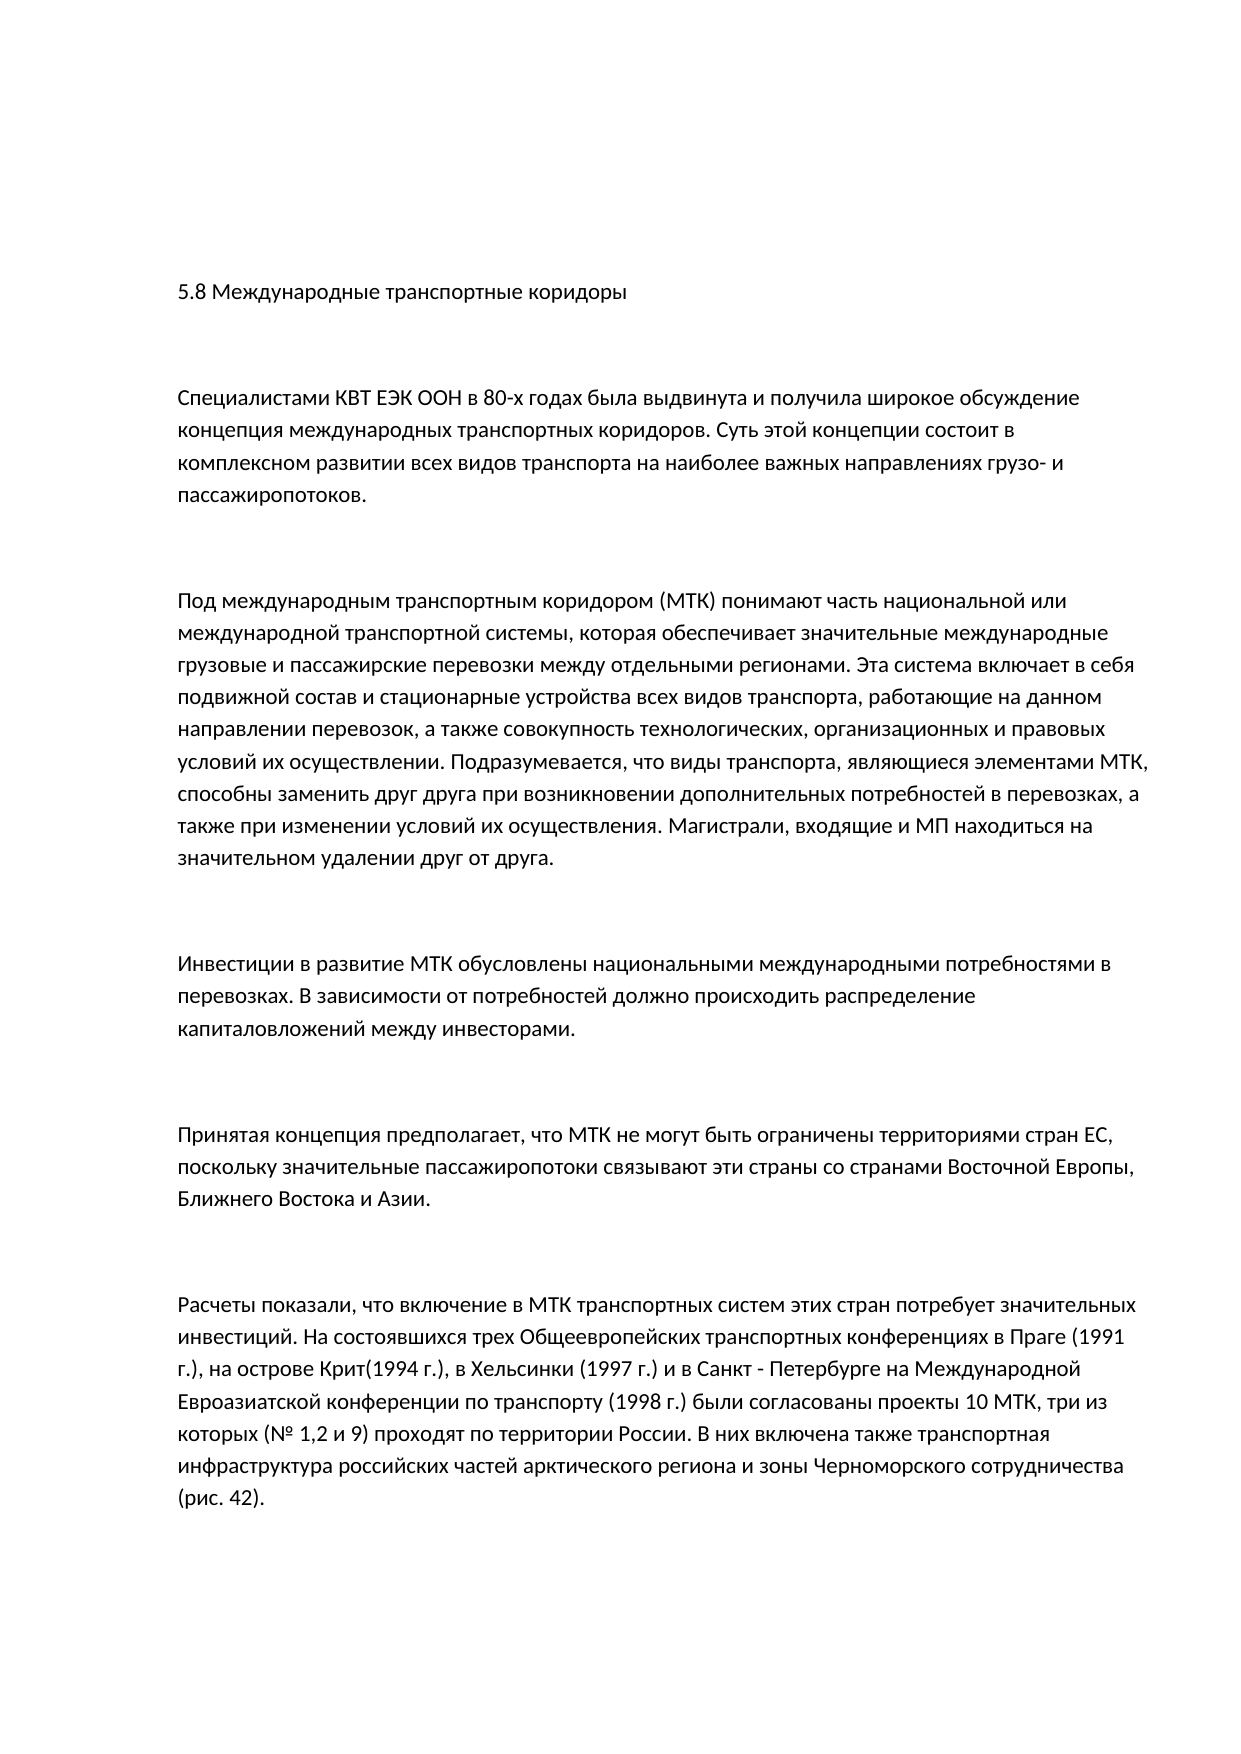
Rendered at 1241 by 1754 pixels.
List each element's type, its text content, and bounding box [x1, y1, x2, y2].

text Принятая концепция предполагает, что МТК не могут быть ограничены территориями стран ЕС, поскольку значительные пассажиропотоки связывают эти страны со странами Восточной Европы, Ближнего Востока и Азии. [177, 1120, 1152, 1212]
text Инвестиции в развитие МТК обусловлены национальными международными потребностями в перевозках. В зависимости от потребностей должно происходить распределение капиталовложений между инвесторами. [177, 949, 1152, 1042]
text 5.8 Международные транспортные коридоры [177, 277, 1152, 305]
text Под международным транспортным коридором (МТК) понимают часть национальной или международной транспортной системы, которая обеспечивает значительные международные грузовые и пассажирские перевозки между отдельными регионами. Эта система включает в себя подвижной состав и стационарные устройства всех видов транспорта, работающие на данном направлении перевозок, а также совокупность технологических, организационных и правовых условий их осуществлении. Подразумевается, что виды транспорта, являющиеся элементами МТК, способны заменить друг друга при возникновении дополнительных потребностей в перевозках, а также при изменении условий их осуществления. Магистрали, входящие и МП находиться на значительном удалении друг от друга. [177, 586, 1152, 871]
text Специалистами КВТ ЕЭК ООН в 80-х годах была выдвинута и получила широкое обсуждение концепция международных транспортных коридоров. Суть этой концепции состоит в комплексном развитии всех видов транспорта на наиболее важных направлениях грузо- и пассажиропотоков. [177, 383, 1152, 508]
text Расчеты показали, что включение в МТК транспортных систем этих стран потребует значительных инвестиций. На состоявшихся трех Общеевропейских транспортных конференциях в Праге (1991 г.), на острове Крит(1994 г.), в Хельсинки (1997 г.) и в Санкт - Петербурге на Международной Евроазиатской конференции по транспорту (1998 г.) были согласованы проекты 10 МТК, три из которых (№ 1,2 и 9) проходят по территории России. В них включена также транспортная инфраструктура российских частей арктического региона и зоны Черноморского сотрудничества (рис. 42). [177, 1290, 1152, 1511]
